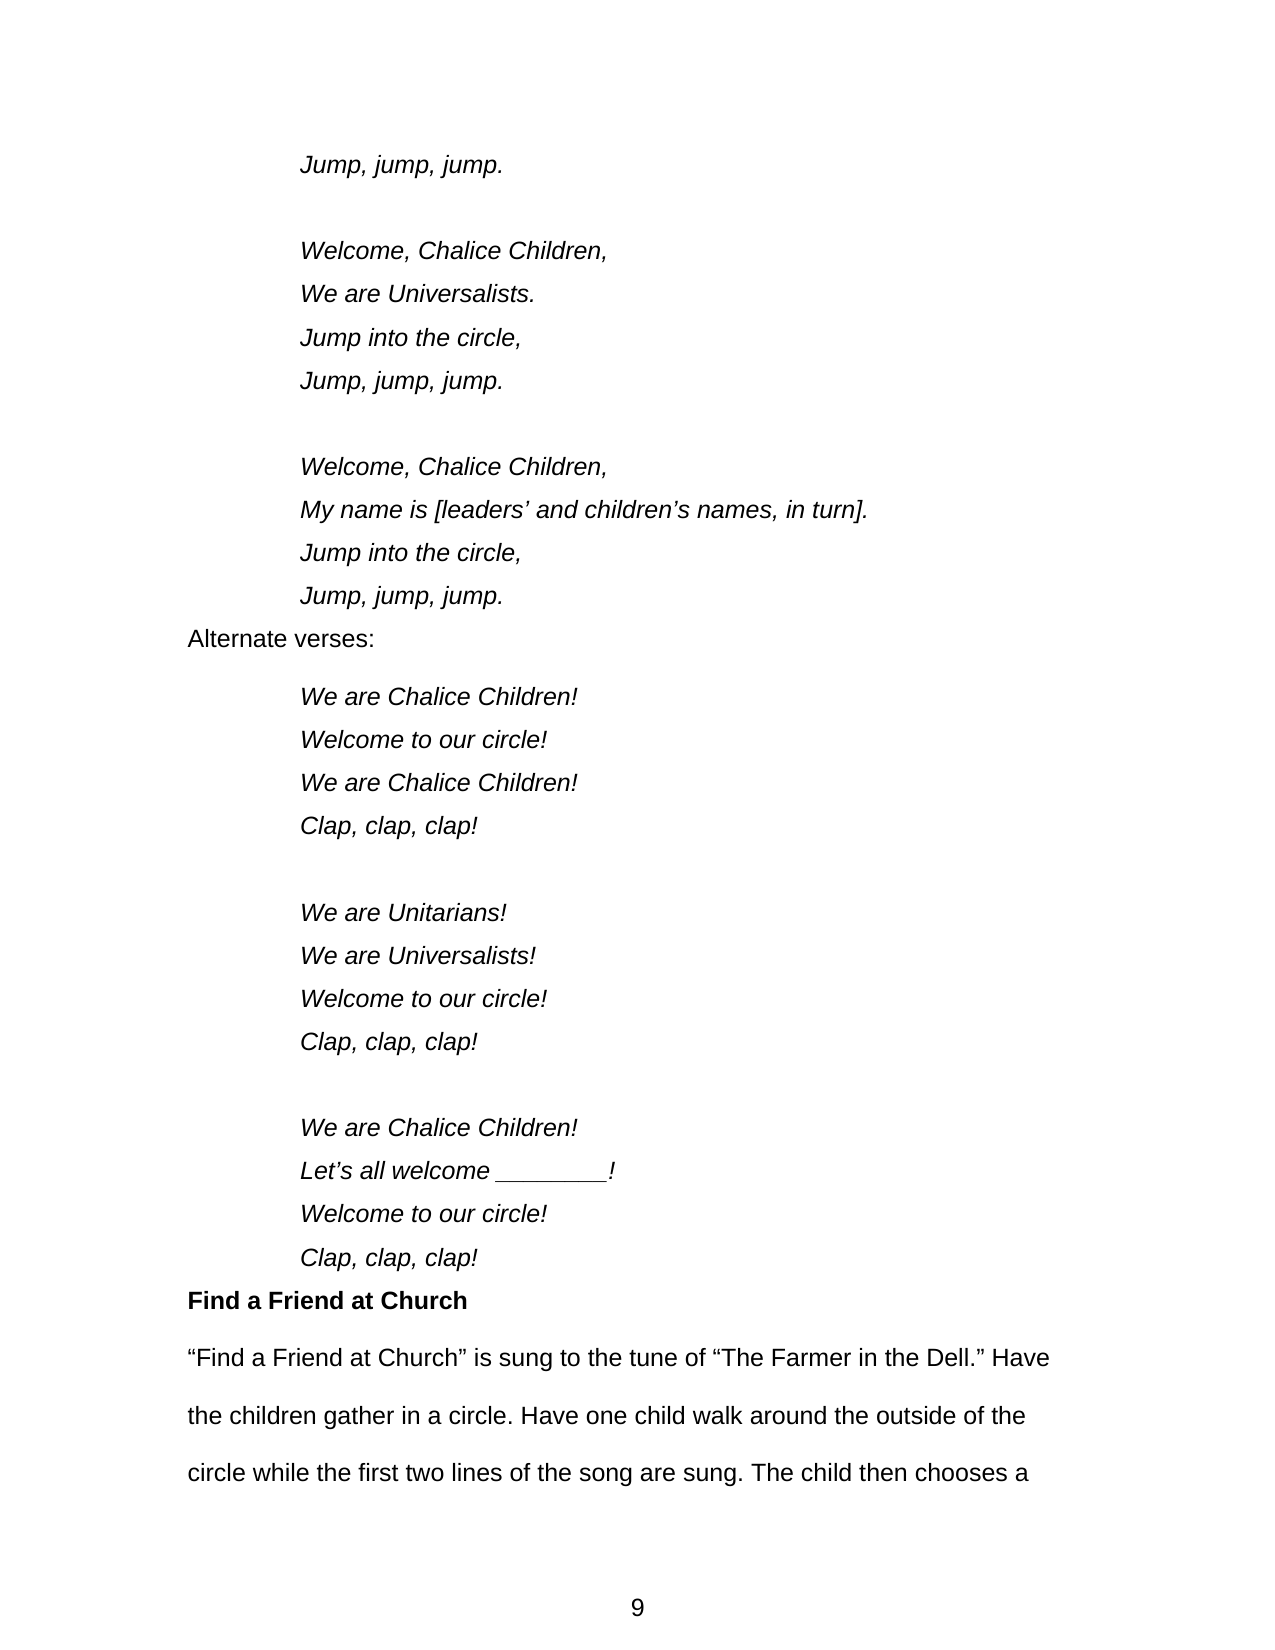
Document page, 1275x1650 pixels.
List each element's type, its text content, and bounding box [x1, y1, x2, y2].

text We are Unitarians! [300, 897, 1087, 926]
text Jump, jump, jump. [300, 150, 1087, 179]
text Clap, clap, clap! [300, 1027, 1087, 1056]
text We are Universalists. [300, 279, 1087, 308]
text We are Universalists! [300, 941, 1087, 969]
text Jump, jump, jump. [300, 581, 1087, 610]
text We are Chalice Children! [300, 682, 1087, 711]
text We are Chalice Children! [300, 1113, 1087, 1142]
text Welcome to our circle! [300, 1199, 1087, 1228]
text My name is [leaders’ and children’s names, in turn]. [300, 495, 1087, 524]
text Clap, clap, clap! [300, 811, 1087, 840]
text Let’s all welcome ________! [300, 1156, 1087, 1185]
text Welcome, Chalice Children, [300, 452, 1087, 481]
text Clap, clap, clap! [300, 1242, 1087, 1271]
text Alternate verses: [187, 624, 1087, 653]
text Jump, jump, jump. [300, 366, 1087, 394]
text Welcome, Chalice Children, [300, 236, 1087, 265]
text Jump into the circle, [300, 538, 1087, 567]
text Jump into the circle, [300, 322, 1087, 351]
text Welcome to our circle! [300, 725, 1087, 754]
text Find a Friend at Church [187, 1286, 1087, 1314]
text We are Chalice Children! [300, 768, 1087, 797]
text Welcome to our circle! [300, 984, 1087, 1012]
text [187, 1343, 1087, 1487]
